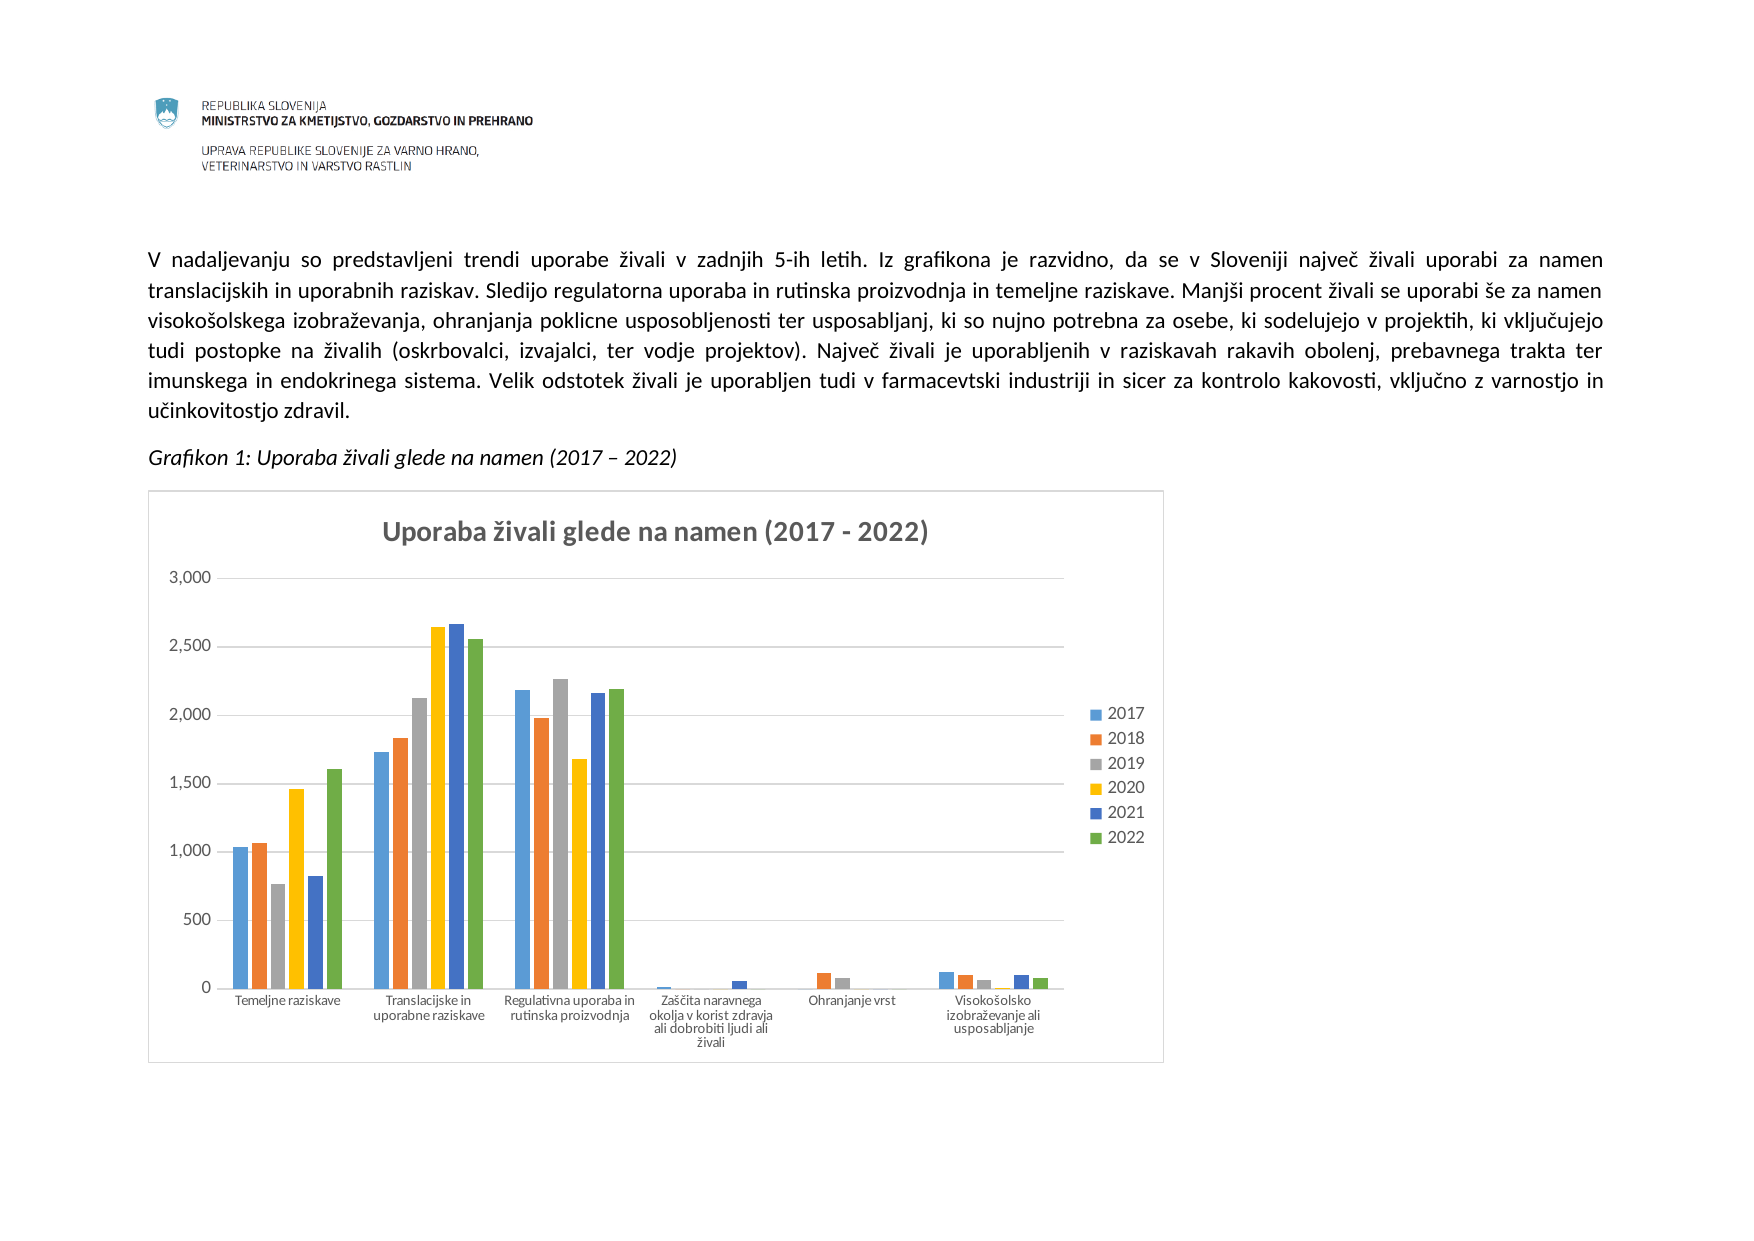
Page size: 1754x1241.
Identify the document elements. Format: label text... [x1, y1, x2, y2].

text V nadaljevanju so predstavljeni trendi uporabe živali v zadnjih 5-ih letih. Iz grafikona je razvidno, da se v Sloveniji največ živali uporabi za namen translacijskih in uporabnih raziskav. Sledijo regulatorna uporaba in rutinska proizvodnja in temeljne raziskave. Manjši procent živali se uporabi še za namen visokošolskega izobraževanja, ohranjanja poklicne usposobljenosti ter usposabljanj, ki so nujno potrebna za osebe, ki sodelujejo v projektih, ki vključujejo tudi postopke na živalih (oskrbovalci, izvajalci, ter vodje projektov). Največ živali je uporabljenih v raziskavah rakavih obolenj, prebavnega trakta ter imunskega in endokrinega sistema. Velik odstotek živali je uporabljen tudi v farmacevtski industriji in sicer za kontrolo kakovosti, vključno z varnostjo in učinkovitostjo zdravil. [148, 246, 1606, 425]
picture [147, 73, 540, 199]
text Grafikon 1: Uporaba živali glede na namen (2017 – 2022) [133, 443, 1606, 472]
